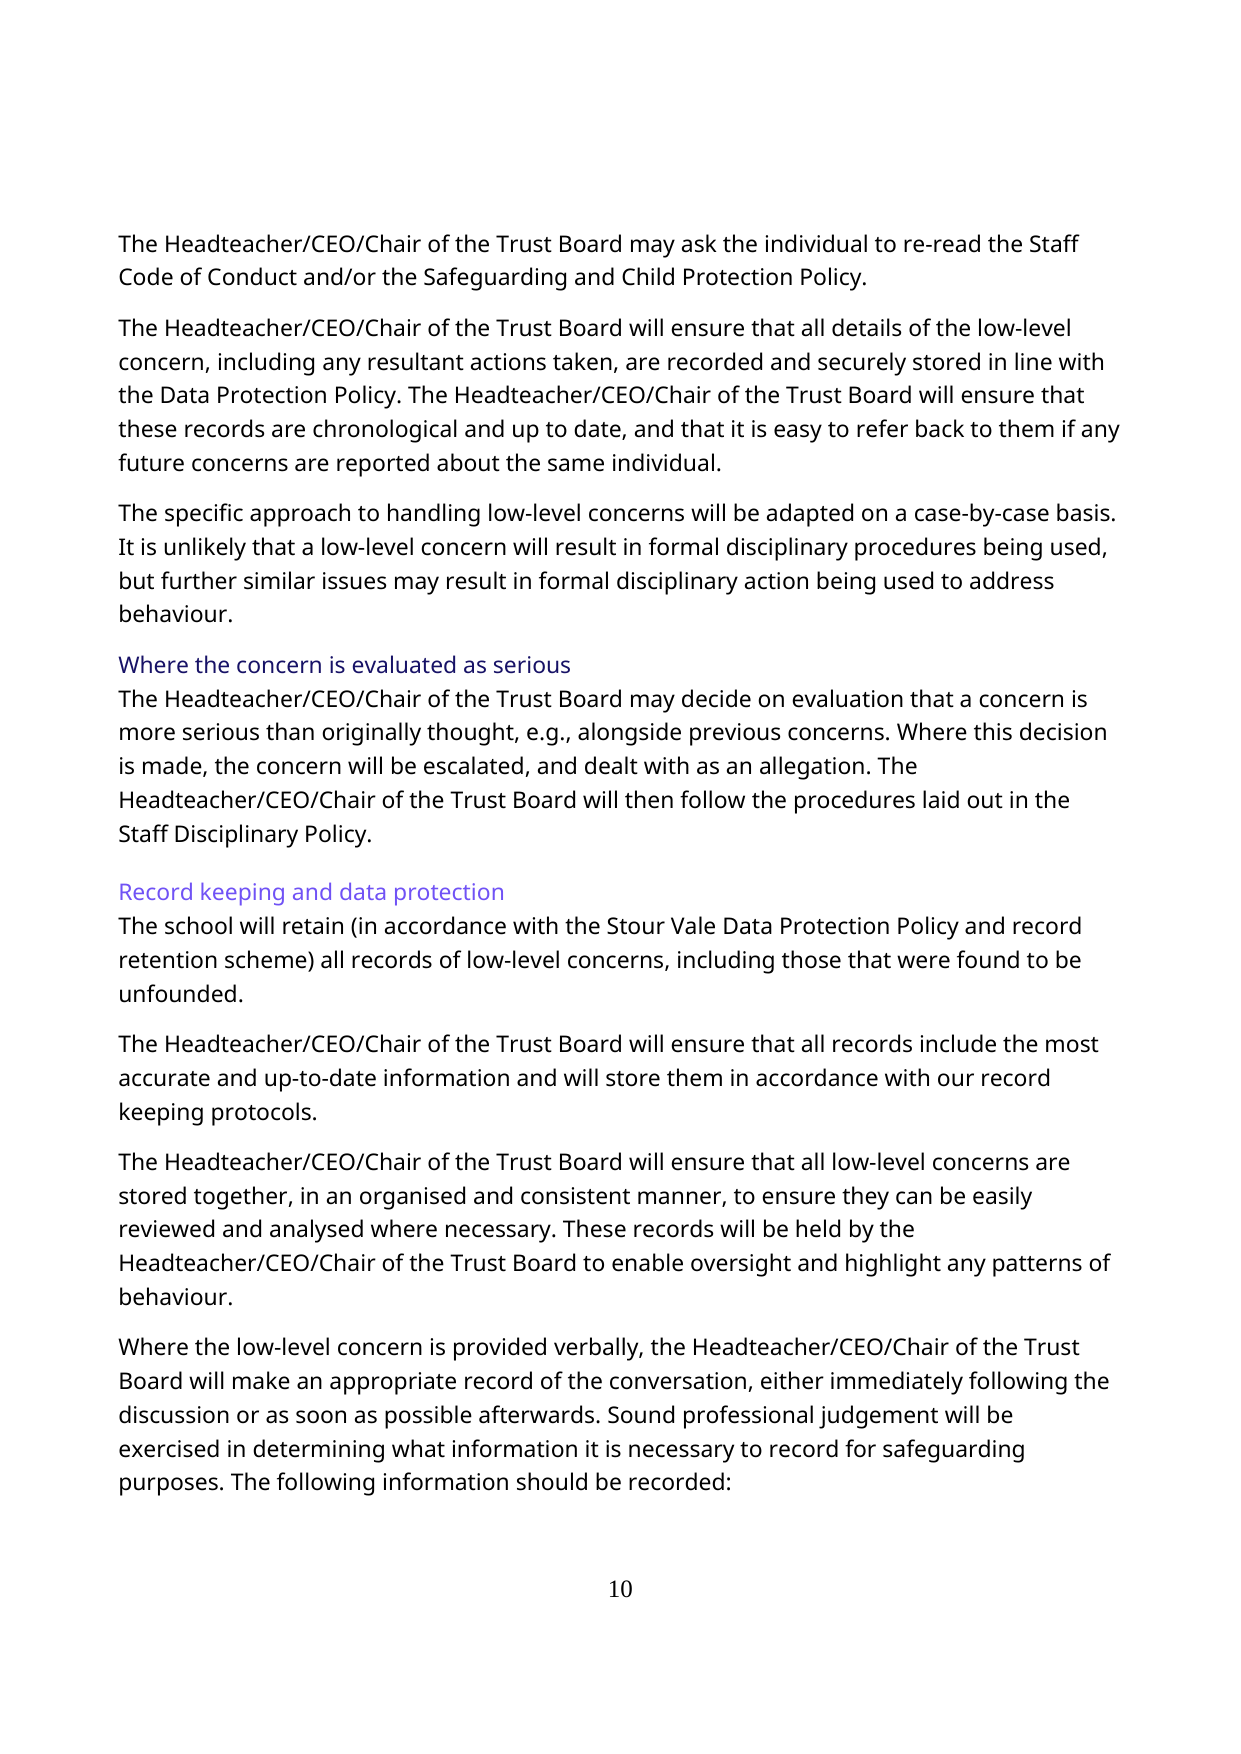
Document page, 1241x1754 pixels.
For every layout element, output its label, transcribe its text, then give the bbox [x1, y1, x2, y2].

text The Headteacher/CEO/Chair of the Trust Board will ensure that all records include the most accurate and up-to-date information and will store them in accordance with our record keeping protocols. [118, 1028, 1122, 1127]
text The school will retain (in accordance with the Stour Vale Data Protection Policy and record retention scheme) all records of low-level concerns, including those that were found to be unfounded. [118, 910, 1122, 1009]
text Where the low-level concern is provided verbally, the Headteacher/CEO/Chair of the Trust Board will make an appropriate record of the conversation, either immediately following the discussion or as soon as possible afterwards. Sound professional judgement will be exercised in determining what information it is necessary to record for safeguarding purposes. The following information should be recorded: [118, 1331, 1122, 1498]
text The Headteacher/CEO/Chair of the Trust Board may decide on evaluation that a concern is more serious than originally thought, e.g., alongside previous concerns. Where this decision is made, the concern will be escalated, and dealt with as an allegation. The Headteacher/CEO/Chair of the Trust Board will then follow the procedures laid out in the Staff Disciplinary Policy. [118, 683, 1122, 849]
text Record keeping and data protection [118, 876, 1122, 908]
text The Headteacher/CEO/Chair of the Trust Board may ask the individual to re-read the Staff Code of Conduct and/or the Safeguarding and Child Protection Policy. [118, 228, 1122, 293]
text The specific approach to handling low-level concerns will be adapted on a case-by-case basis. It is unlikely that a low-level concern will result in formal disciplinary procedures being used, but further similar issues may result in formal disciplinary action being used to address behaviour. [118, 497, 1122, 630]
text The Headteacher/CEO/Chair of the Trust Board will ensure that all low-level concerns are stored together, in an organised and consistent manner, to ensure they can be easily reviewed and analysed where necessary. These records will be held by the Headteacher/CEO/Chair of the Trust Board to enable oversight and highlight any patterns of behaviour. [118, 1146, 1122, 1312]
text The Headteacher/CEO/Chair of the Trust Board will ensure that all details of the low-level concern, including any resultant actions taken, are recorded and securely stored in line with the Data Protection Policy. The Headteacher/CEO/Chair of the Trust Board will ensure that these records are chronological and up to date, and that it is easy to refer back to them if any future concerns are reported about the same individual. [118, 312, 1122, 478]
text Where the concern is evaluated as serious [118, 649, 1122, 680]
